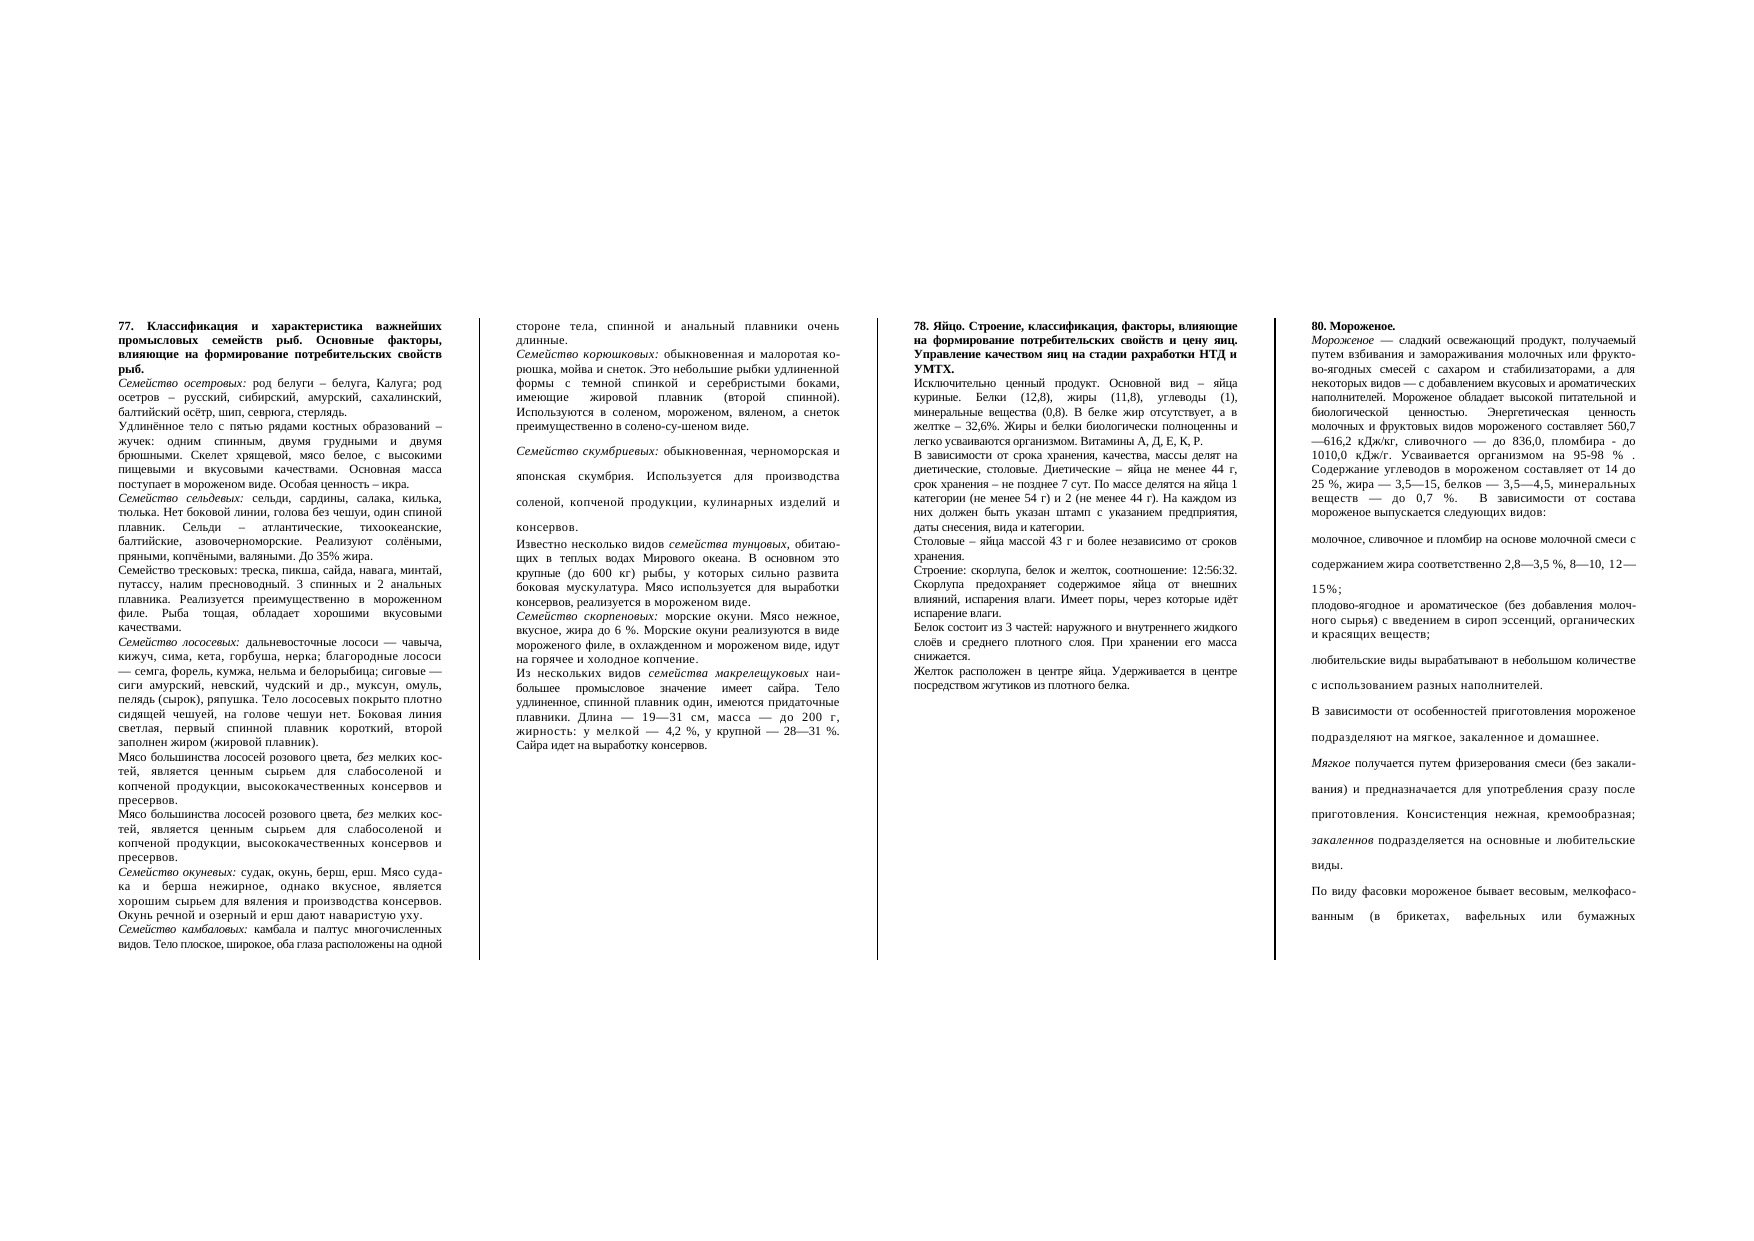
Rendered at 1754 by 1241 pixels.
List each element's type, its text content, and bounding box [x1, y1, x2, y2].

text молочное, сливочное и пломбир на основе молочной смеси с содержанием жира соответственно 2,8—3,5 %, 8—10, 12—15%; [1311, 523, 1636, 598]
text В зависимости от особенностей приготовления мороженое подразделяют на мягкое, закаленное и домашнее. [1311, 695, 1636, 746]
text Известно несколько видов семейства тунцовых, обитающих в теплых водах Мирового океана. В основном это крупные (до 600 кг) рыбы, у которых сильно развита боковая мускулатура. Мясо используется для выработки консервов, реализуется в мороженом виде. [516, 537, 840, 609]
text Мороженое — сладкий освежающий продукт, получаемый путем взбивания и замораживания молочных или фрукто-во-ягодных смесей с сахаром и стабилизаторами, а для некоторых видов — с добавлением вкусовых и ароматических наполнителей. Мороженое обладает высокой питательной и биологической ценностью. Энергетическая ценность молочных и фруктовых видов мороженого составляет 560,7—616,2 кДж/кг, сливочного — до 836,0, пломбира - до 1010,0 кДж/г. Усваивается организмом на 95-98 % . Содержание углеводов в мороженом составляет от 14 до 25 %, жира — 3,5—15, белков — 3,5—4,5, минеральных веществ — до 0,7 %. В зависимости от состава мороженое выпускается следующих видов: [1311, 333, 1636, 519]
text Мягкое получается путем фризерования смеси (без закаливания) и предназначается для употребления сразу после приготовления. Консистенция нежная, кремообразная; закаленнов подразделяется на основные и любительские виды. [1311, 747, 1636, 875]
text Желток расположен в центре яйца. Удерживается в центре посредством жгутиков из плотного белка. [914, 663, 1238, 692]
text Семейство тресковых: треска, пикша, сайда, навага, минтай, путассу, налим пресноводный. 3 спинных и 2 анальных плавника. Реализуется преимущественно в мороженном филе. Рыба тощая, обладает хорошими вкусовыми качествами. [118, 563, 442, 634]
text Столовые – яйца массой 43 г и более независимо от сроков хранения. [914, 534, 1238, 563]
text любительские виды вырабатывают в небольшом количестве с использованием разных наполнителей. [1311, 644, 1636, 695]
text Исключительно ценный продукт. Основной вид – яйца куриные. Белки (12,8), жиры (11,8), углеводы (1), минеральные вещества (0,8). В белке жир отсутствует, а в желтке – 32,6%. Жиры и белки биологически полноценны и легко усваиваются организмом. Витамины А, Д, Е, К, Р. [914, 376, 1238, 448]
text 77. Классификация и характеристика важнейших промысловых семейств рыб. Основные факторы, влияющие на формирование потребительских свойств рыб. [118, 318, 442, 376]
text плодово-ягодное и ароматическое (без добавления молочного сырья) с введением в сироп эссенций, органических и красящих веществ; [1311, 598, 1636, 641]
text Семейство лососевых: дальневосточные лососи — чавыча, кижуч, сима, кета, горбуша, нерка; благородные лососи — семга, форель, кумжа, нельма и белорыбица; сиговые — сиги амурский, невский, чудский и др., муксун, омуль, пелядь (сырок), ряпушка. Тело лососевых покрыто плотно сидящей чешуей, на голове чешуи нет. Боковая линия светлая, первый спинной плавник короткий, второй заполнен жиром (жировой плавник). [118, 634, 442, 749]
text Семейство скумбриевых: обыкновенная, черноморская и японская скумбрия. Используется для производства соленой, копченой продукции, кулинарных изделий и консервов. [516, 435, 840, 537]
text Мясо большинства лососей розового цвета, без мелких костей, является ценным сырьем для слабосоленой и копченой продукции, высококачественных консервов и пресервов. [118, 749, 442, 807]
text Удлинённое тело с пятью рядами костных образований – жучек: одним спинным, двумя грудными и двумя брюшными. Скелет хрящевой, мясо белое, с высокими пищевыми и вкусовыми качествами. Основная масса поступает в мороженом виде. Особая ценность – икра. [118, 419, 442, 491]
text 80. Мороженое. [1311, 318, 1636, 333]
text Семейство осетровых: род белуги – белуга, Калуга; род осетров – русский, сибирский, амурский, сахалинский, балтийский осётр, шип, севрюга, стерлядь. [118, 376, 442, 419]
text В зависимости от срока хранения, качества, массы делят на диетические, столовые. Диетические – яйца не менее 44 г, срок хранения – не позднее 7 сут. По массе делятся на яйца 1 категории (не менее 54 г) и 2 (не менее 44 г). На каждом из них должен быть указан штамп с указанием предприятия, даты снесения, вида и категории. [914, 448, 1238, 534]
text Из нескольких видов семейства макрелещуковых наибольшее промысловое значение имеет сайра. Тело удлиненное, спинной плавник один, имеются придаточные плавники. Длина — 19—31 см, масса — до 200 г, жирность: у мелкой — 4,2 %, у крупной — 28—31 %. Сайра идет на выработку консервов. [516, 666, 840, 752]
text Мясо большинства лососей розового цвета, без мелких костей, является ценным сырьем для слабосоленой и копченой продукции, высококачественных консервов и пресервов. [118, 807, 442, 864]
text 78. Яйцо. Строение, классификация, факторы, влияющие на формирование потребительских свойств и цену яиц. Управление качеством яиц на стадии рахработки НТД и УМТХ. [914, 318, 1238, 376]
text Семейство окуневых: судак, окунь, берш, ерш. Мясо судака и берша нежирное, однако вкусное, является хорошим сырьем для вяления и производства консервов. Окунь речной и озерный и ерш дают наваристую уху. [118, 864, 442, 922]
text Белок состоит из 3 частей: наружного и внутреннего жидкого слоёв и среднего плотного слоя. При хранении его масса снижается. [914, 620, 1238, 663]
text Семейство корюшковых: обыкновенная и малоротая корюшка, мойва и снеток. Это небольшие рыбки удлиненной формы с темной спинкой и серебристыми боками, имеющие жировой плавник (второй спинной). Используются в соленом, мороженом, вяленом, а снеток преимущественно в солено-су-шеном виде. [516, 347, 840, 433]
text Семейство скорпеновых: морские окуни. Мясо нежное, вкусное, жира до 6 %. Морские окуни реализуются в виде мороженого филе, в охлажденном и мороженом виде, идут на горячее и холодное копчение. [516, 609, 840, 666]
text Строение: скорлупа, белок и желток, соотношение: 12:56:32. Скорлупа предохраняет содержимое яйца от внешних влияний, испарения влаги. Имеет поры, через которые идёт испарение влаги. [914, 563, 1238, 620]
text Семейство сельдевых: сельди, сардины, салака, килька, тюлька. Нет боковой линии, голова без чешуи, один спиной плавник. Сельди – атлантические, тихоокеанские, балтийские, азовочерноморские. Реализуют солёными, пряными, копчёными, валяными. До 35% жира. [118, 491, 442, 563]
